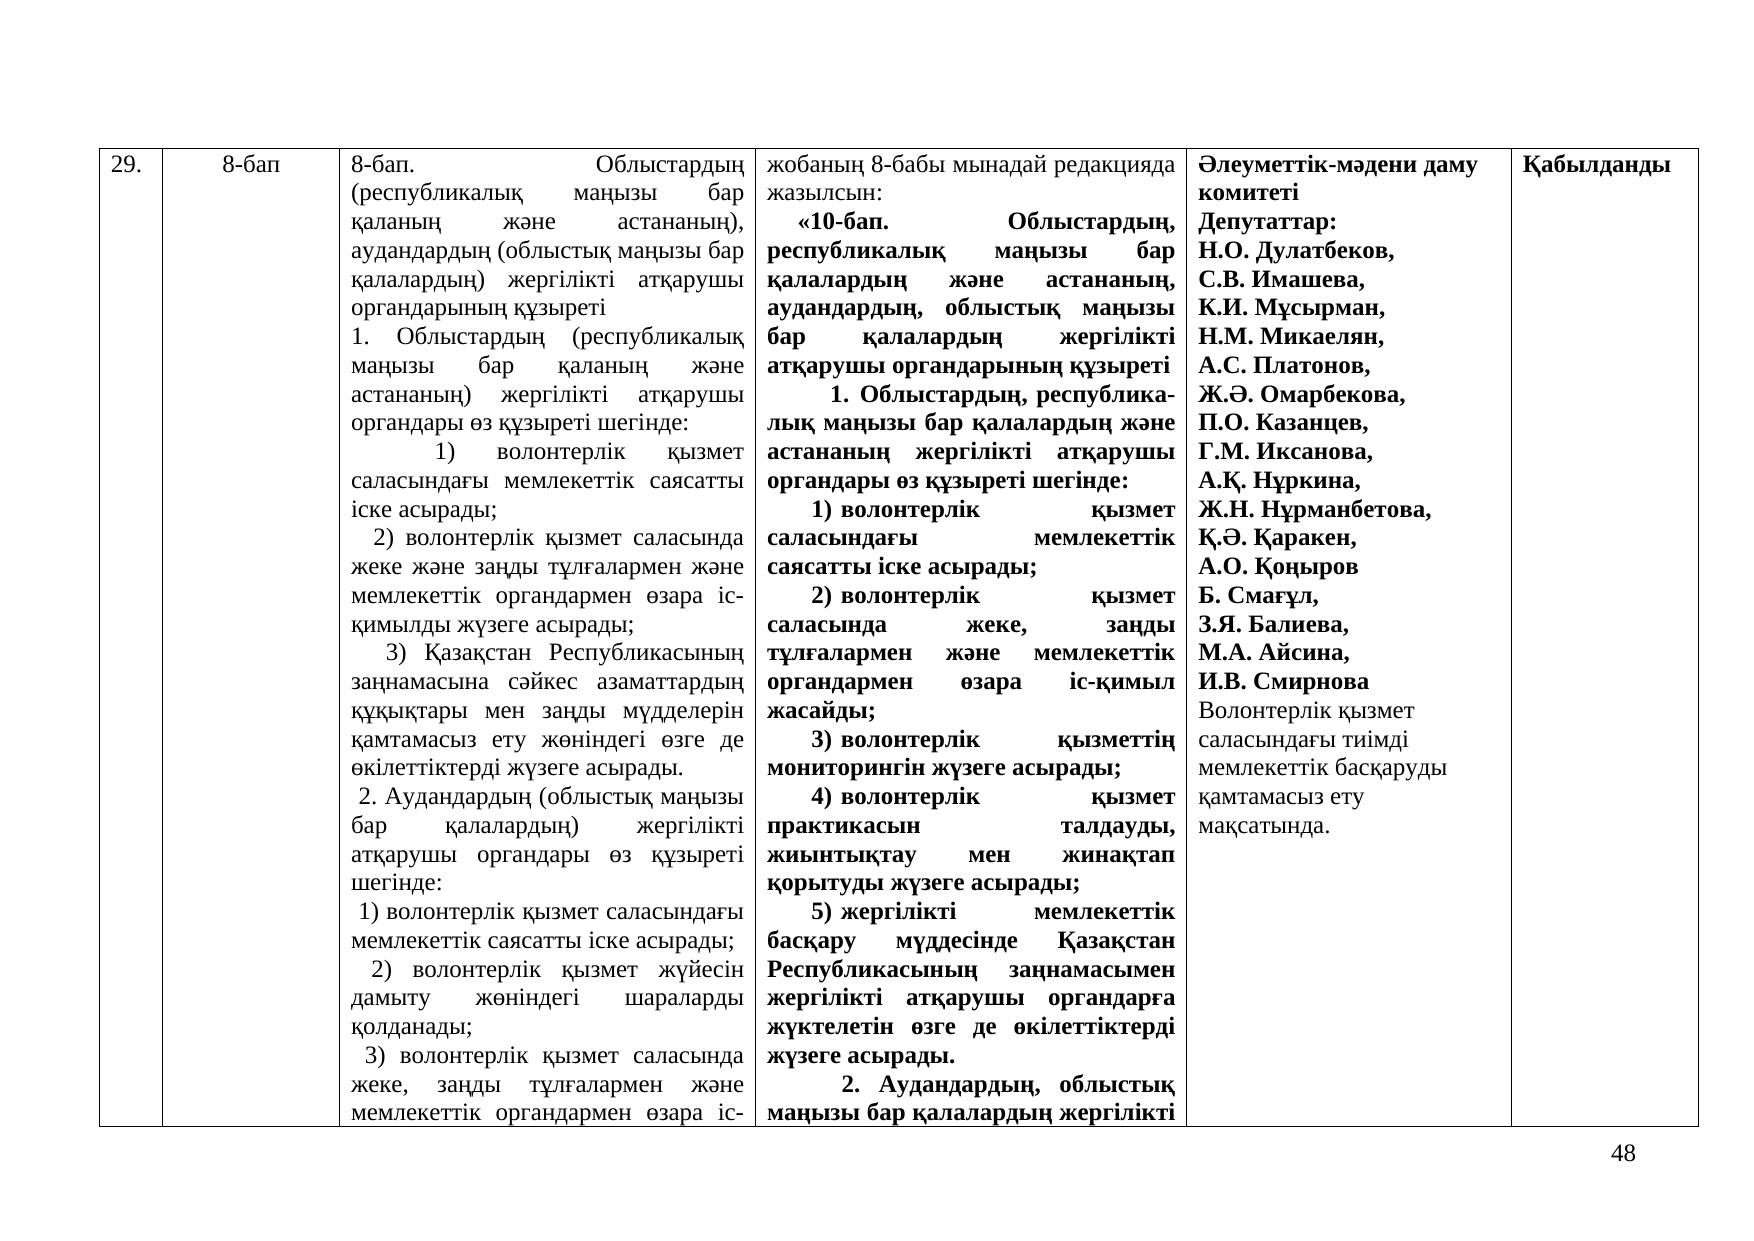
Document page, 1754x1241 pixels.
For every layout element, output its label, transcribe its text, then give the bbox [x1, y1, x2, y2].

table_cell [1187, 149, 1511, 1126]
table_cell 29. [100, 149, 162, 1126]
table_cell 8-бап [163, 149, 339, 1126]
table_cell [340, 149, 755, 1126]
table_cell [756, 149, 1186, 1126]
table_cell Қабылданды [1512, 149, 1698, 1126]
